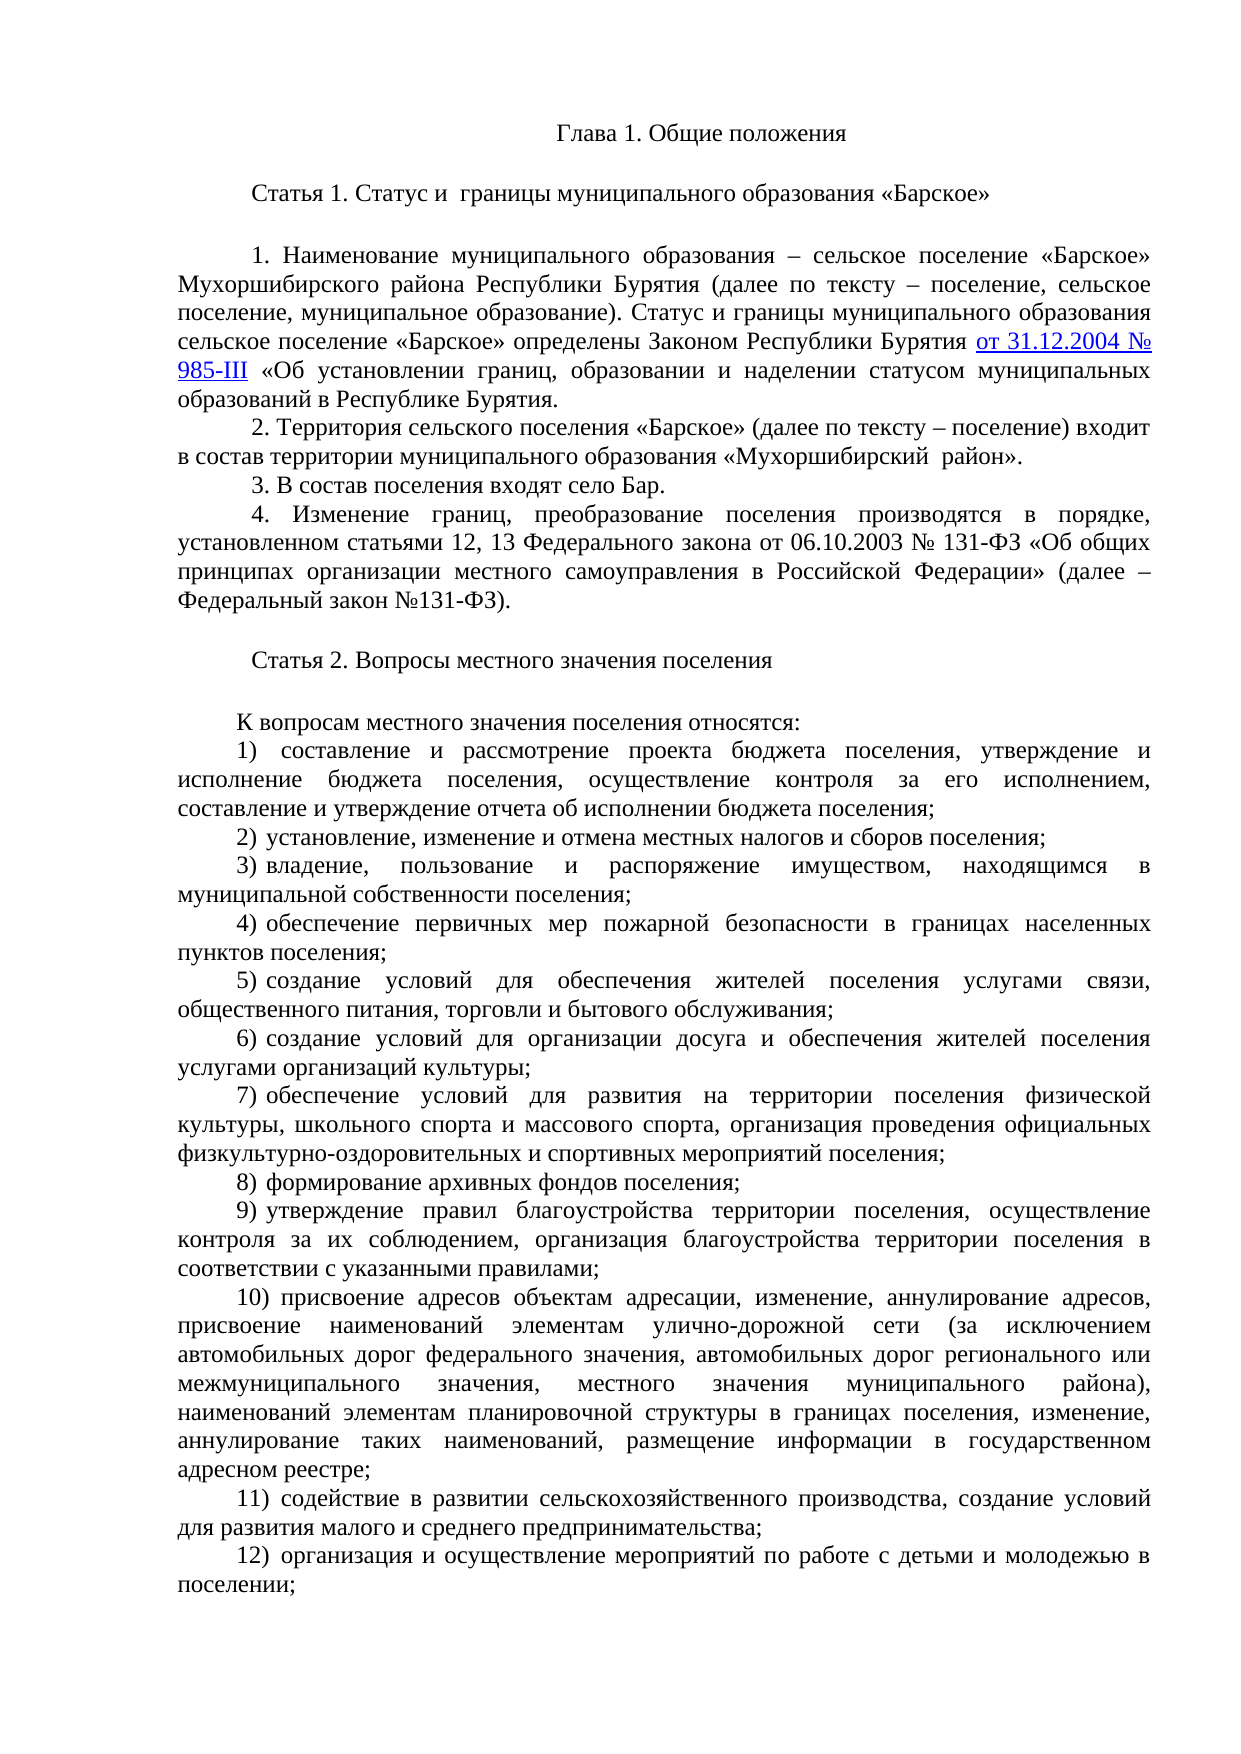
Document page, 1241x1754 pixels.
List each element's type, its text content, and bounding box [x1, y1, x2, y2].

text Глава 1. Общие положения [177, 118, 1152, 147]
text К вопросам местного значения поселения относятся: [177, 707, 1152, 736]
list составление и рассмотрение проекта бюджета поселения, утверждение и исполнение бюджета поселения, осуществление контроля за его исполнением, составление и утверждение отчета об исполнении бюджета поселения; [177, 736, 1152, 822]
text Статья 1. Статус и границы муниципального образования «Барское» [177, 178, 1152, 207]
list установление, изменение и отмена местных налогов и сборов поселения; [177, 822, 1152, 851]
text Статья 2. Вопросы местного значения поселения [177, 645, 1152, 673]
text 4. Изменение границ, преобразование поселения производятся в порядке, установленном статьями 12, 13 Федерального закона от 06.10.2003 № 131-ФЗ «Об общих принципах организации местного самоуправления в Российской Федерации» (далее – Федеральный закон №131-ФЗ). [177, 499, 1152, 614]
list владение, пользование и распоряжение имуществом, находящимся в муниципальной собственности поселения; [177, 851, 1152, 908]
text 3. В состав поселения входят село Бар. [177, 470, 1152, 499]
text 2. Территория сельского поселения «Барское» (далее по тексту – поселение) входит в состав территории муниципального образования «Мухоршибирский район». [177, 412, 1152, 470]
list присвоение адресов объектам адресации, изменение, аннулирование адресов, присвоение наименований элементам улично-дорожной сети (за исключением автомобильных дорог федерального значения, автомобильных дорог регионального или межмуниципального значения, местного значения муниципального района), наименований элементам планировочной структуры в границах поселения, изменение, аннулирование таких наименований, размещение информации в государственном адресном реестре; [177, 1282, 1152, 1483]
list содействие в развитии сельскохозяйственного производства, создание условий для развития малого и среднего предпринимательства; [177, 1483, 1152, 1541]
text 1. Наименование муниципального образования – сельское поселение «Барское» Мухоршибирского района Республики Бурятия (далее по тексту – поселение, сельское поселение, муниципальное образование). Статус и границы муниципального образования сельское поселение «Барское» определены Законом Республики Бурятия от 31.12.2004 № 985-III «Об установлении границ, образовании и наделении статусом муниципальных образований в Республике Бурятия. [177, 240, 1152, 412]
list создание условий для обеспечения жителей поселения услугами связи, общественного питания, торговли и бытового обслуживания; [177, 966, 1152, 1023]
list утверждение правил благоустройства территории поселения, осуществление контроля за их соблюдением, организация благоустройства территории поселения в соответствии с указанными правилами; [177, 1196, 1152, 1282]
list обеспечение первичных мер пожарной безопасности в границах населенных пунктов поселения; [177, 908, 1152, 966]
list организация и осуществление мероприятий по работе с детьми и молодежью в поселении; [177, 1541, 1152, 1598]
list формирование архивных фондов поселения; [177, 1167, 1152, 1196]
list создание условий для организации досуга и обеспечения жителей поселения услугами организаций культуры; [177, 1023, 1152, 1081]
list обеспечение условий для развития на территории поселения физической культуры, школьного спорта и массового спорта, организация проведения официальных физкультурно-оздоровительных и спортивных мероприятий поселения; [177, 1081, 1152, 1167]
